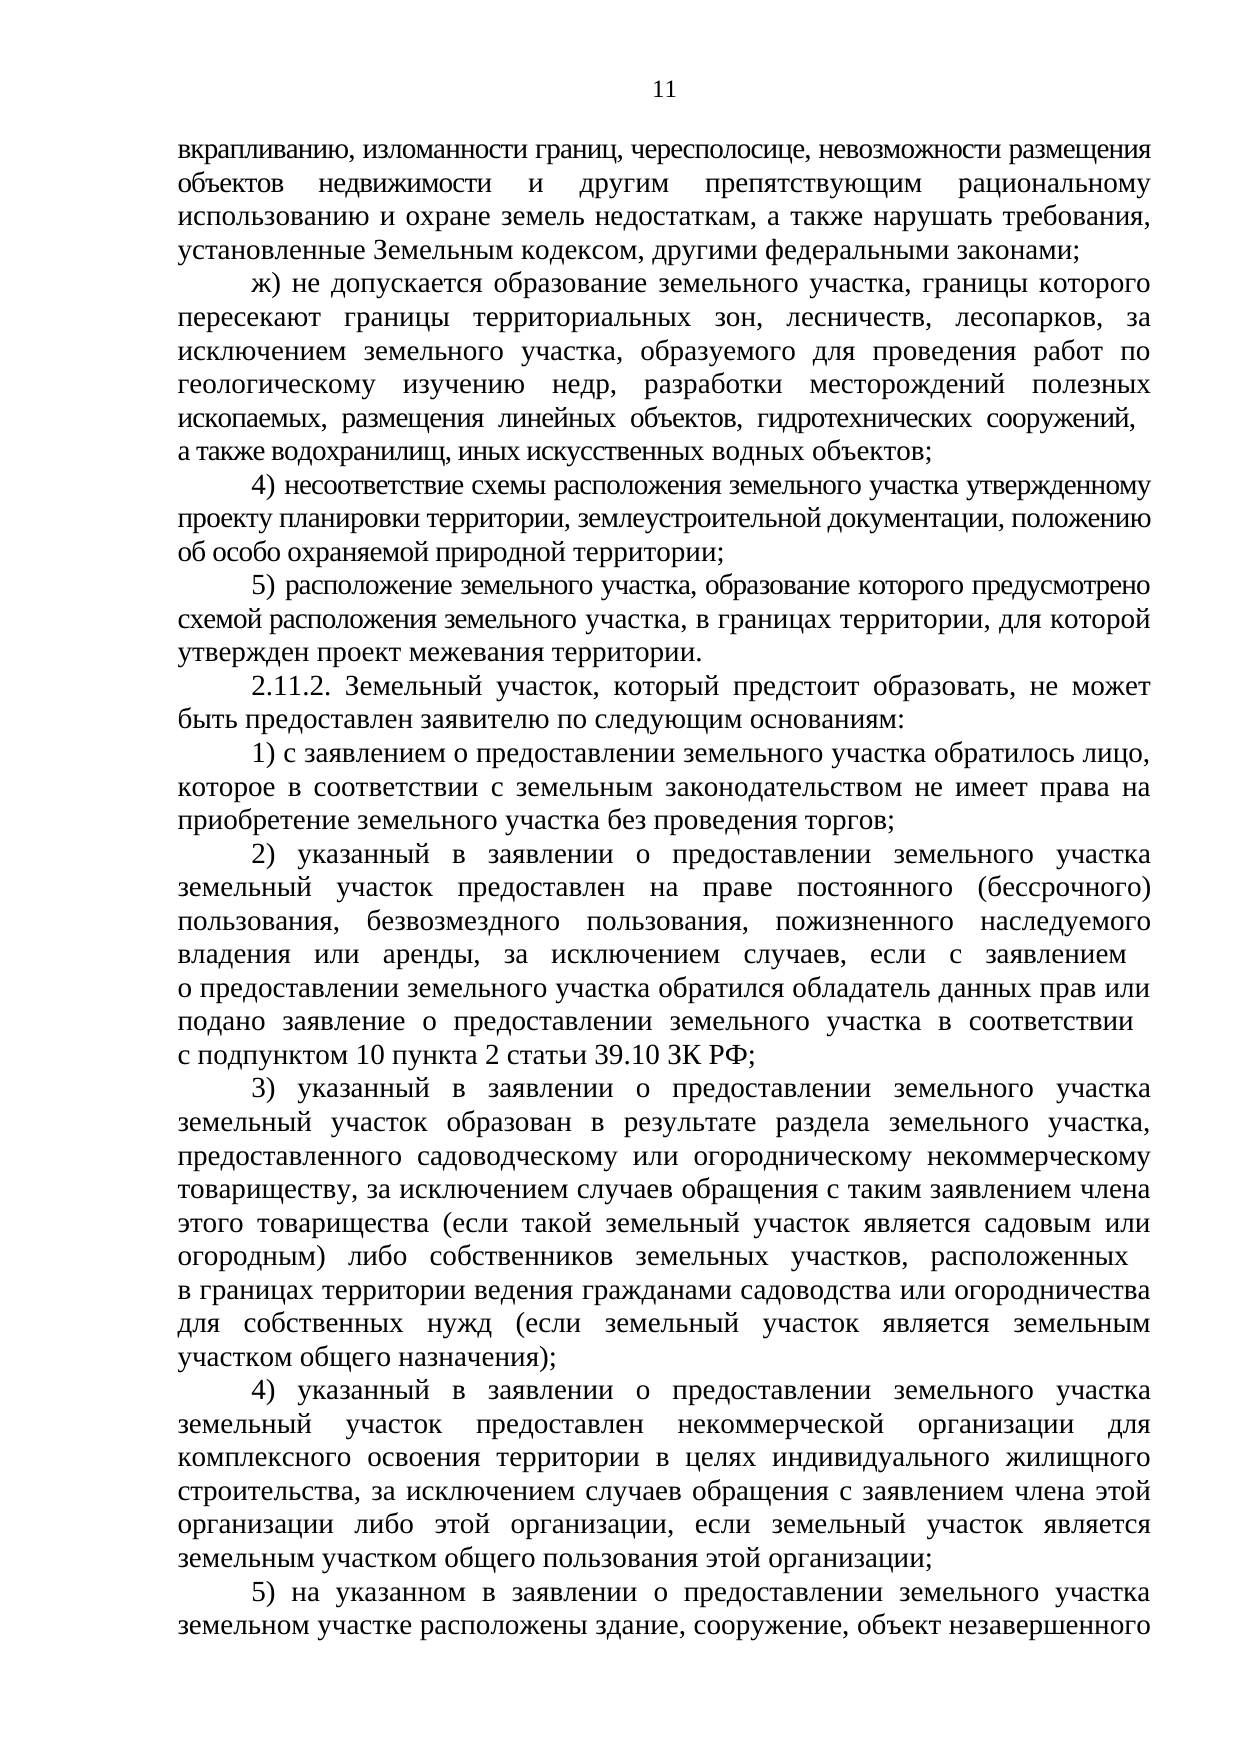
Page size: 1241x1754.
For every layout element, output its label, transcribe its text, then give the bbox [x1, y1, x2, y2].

text 3) указанный в заявлении о предоставлении земельного участка земельный участок образован в результате раздела земельного участка, предоставленного садоводческому или огородническому некоммерческому товариществу, за исключением случаев обращения с таким заявлением члена этого товарищества (если такой земельный участок является садовым или огородным) либо собственников земельных участков, расположенных в границах территории ведения гражданами садоводства или огородничества для собственных нужд (если земельный участок является земельным участком общего назначения); [177, 1071, 1152, 1372]
text 2.11.2. Земельный участок, который предстоит образовать, не может быть предоставлен заявителю по следующим основаниям: [177, 668, 1152, 735]
text 4) указанный в заявлении о предоставлении земельного участка земельный участок предоставлен некоммерческой организации для комплексного освоения территории в целях индивидуального жилищного строительства, за исключением случаев обращения с заявлением члена этой организации либо этой организации, если земельный участок является земельным участком общего пользования этой организации; [177, 1372, 1152, 1574]
text 4) несоответствие схемы расположения земельного участка утвержденному проекту планировки территории, землеустроительной документации, положению об особо охраняемой природной территории; [177, 467, 1152, 567]
text 5) расположение земельного участка, образование которого предусмотрено схемой расположения земельного участка, в границах территории, для которой утвержден проект межевания территории. [177, 567, 1152, 668]
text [177, 131, 1152, 266]
text 2) указанный в заявлении о предоставлении земельного участка земельный участок предоставлен на праве постоянного (бессрочного) пользования, безвозмездного пользования, пожизненного наследуемого владения или аренды, за исключением случаев, если с заявлением о предоставлении земельного участка обратился обладатель данных прав или подано заявление о предоставлении земельного участка в соответствии с подпунктом 10 пункта 2 статьи 39.10 ЗК РФ; [177, 836, 1152, 1071]
text ж) не допускается образование земельного участка, границы которого пересекают границы территориальных зон, лесничеств, лесопарков, за исключением земельного участка, образуемого для проведения работ по геологическому изучению недр, разработки месторождений полезных ископаемых, размещения линейных объектов, гидротехнических сооружений, а также водохранилищ, иных искусственных водных объектов; [177, 266, 1152, 467]
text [177, 1574, 1152, 1641]
text 1) с заявлением о предоставлении земельного участка обратилось лицо, которое в соответствии с земельным законодательством не имеет права на приобретение земельного участка без проведения торгов; [177, 735, 1152, 836]
